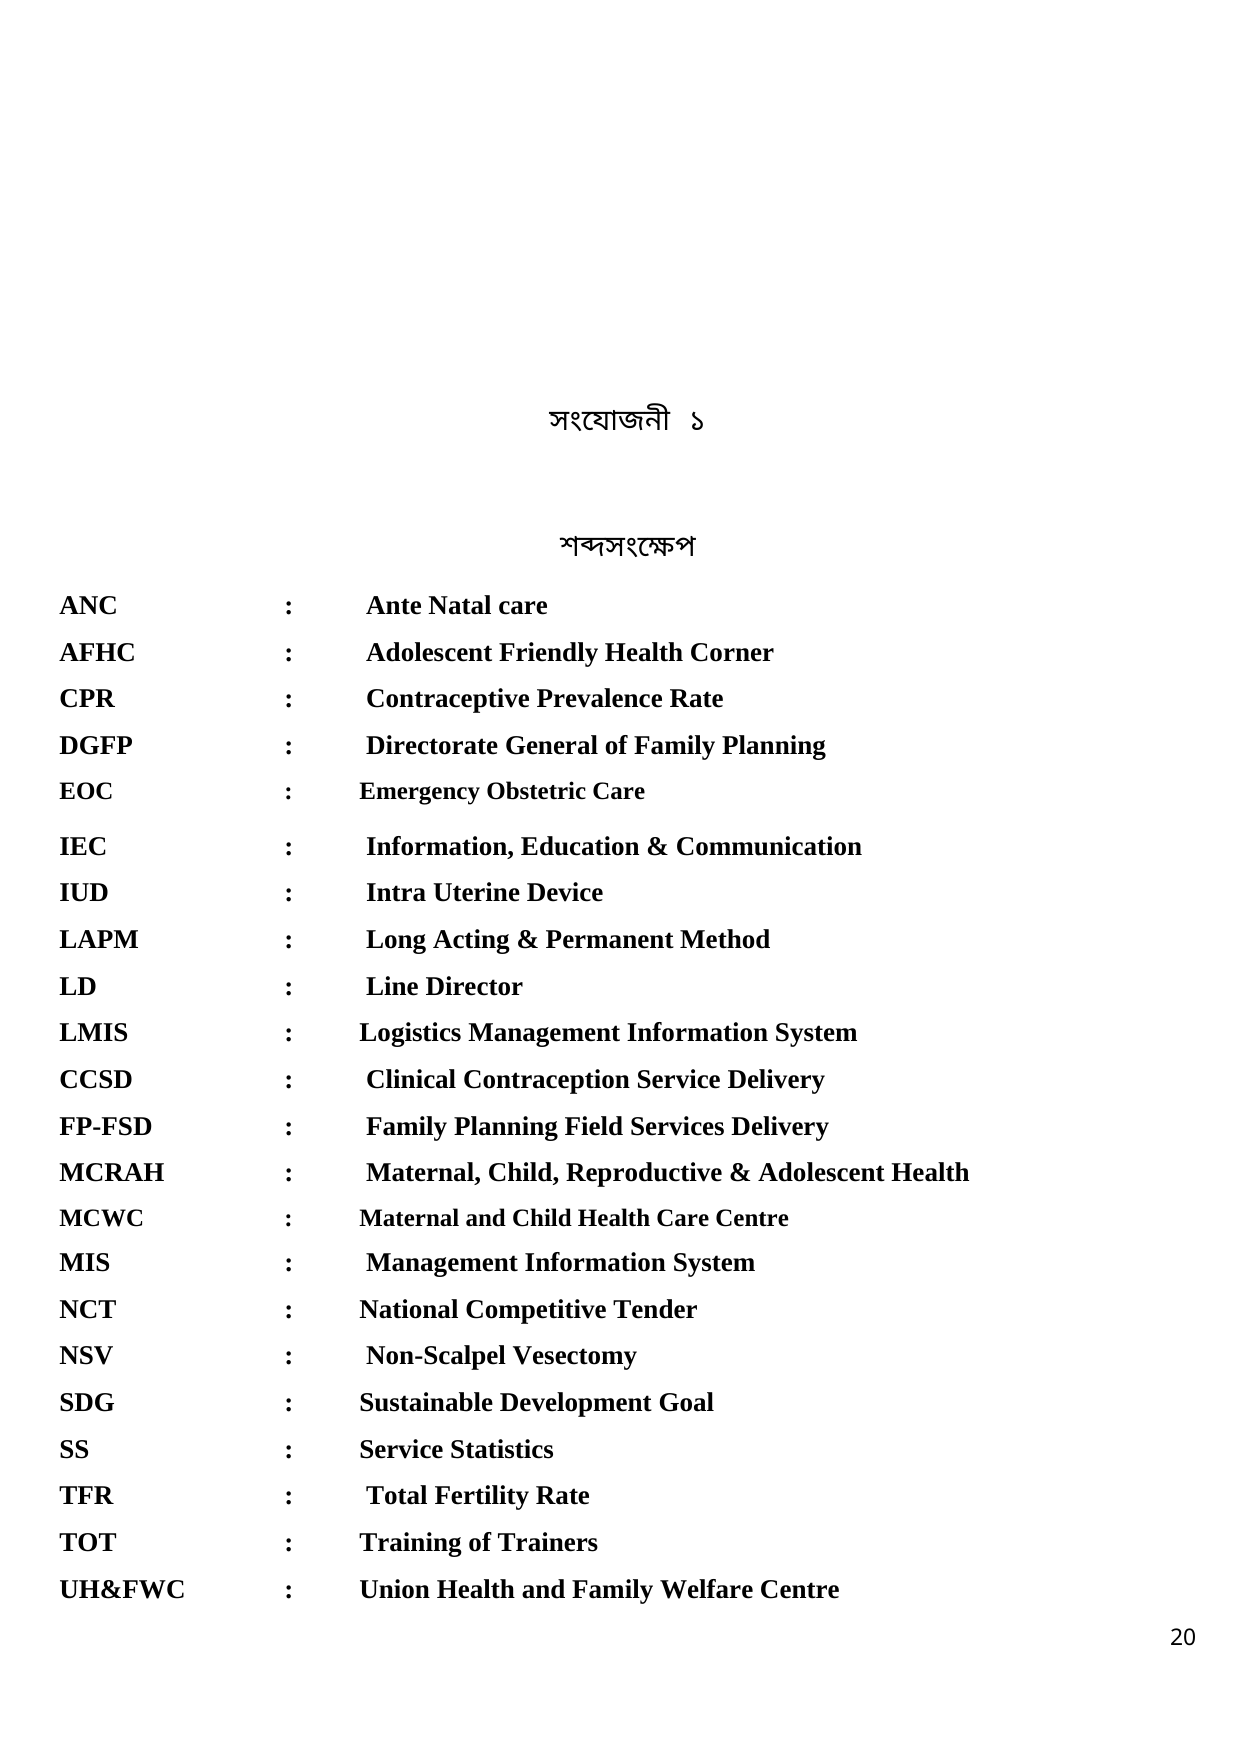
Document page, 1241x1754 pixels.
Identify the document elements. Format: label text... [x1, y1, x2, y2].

text EOC : Emergency Obstetric Care [59, 776, 1196, 804]
text MCWC : Maternal and Child Health Care Centre [59, 1203, 1196, 1232]
text TOT : Training of Trainers [59, 1526, 1196, 1557]
text SS : Service Statistics [59, 1433, 1196, 1464]
subtitle IEC : Information, Education & Communication [59, 830, 1196, 861]
text NSV : Non-Scalpel Vesectomy [59, 1339, 1196, 1371]
text SDG : Sustainable Development Goal [59, 1386, 1196, 1417]
text AFHC : Adolescent Friendly Health Corner [59, 636, 1196, 667]
text UH&FWC : Union Health and Family Welfare Centre [59, 1573, 1196, 1604]
text IUD : Intra Uterine Device [59, 876, 1196, 907]
text MCRAH : Maternal, Child, Reproductive & Adolescent Health [59, 1156, 1196, 1187]
text শব্দসংক্ষেপ [59, 529, 1196, 563]
text সংযোজনী ১ [59, 403, 1196, 437]
text CCSD : Clinical Contraception Service Delivery [59, 1063, 1196, 1094]
text LMIS : Logistics Management Information System [59, 1016, 1196, 1047]
text MIS : Management Information System [59, 1246, 1196, 1277]
text TFR : Total Fertility Rate [59, 1479, 1196, 1511]
subtitle DGFP : Directorate General of Family Planning [59, 729, 1196, 760]
text FP-FSD : Family Planning Field Services Delivery [59, 1110, 1196, 1141]
text NCT : National Competitive Tender [59, 1293, 1196, 1324]
text LD : Line Director [59, 970, 1196, 1001]
text LAPM : Long Acting & Permanent Method [59, 923, 1196, 954]
subtitle ANC : Ante Natal care [59, 589, 1196, 620]
subtitle CPR : Contraceptive Prevalence Rate [59, 682, 1196, 714]
